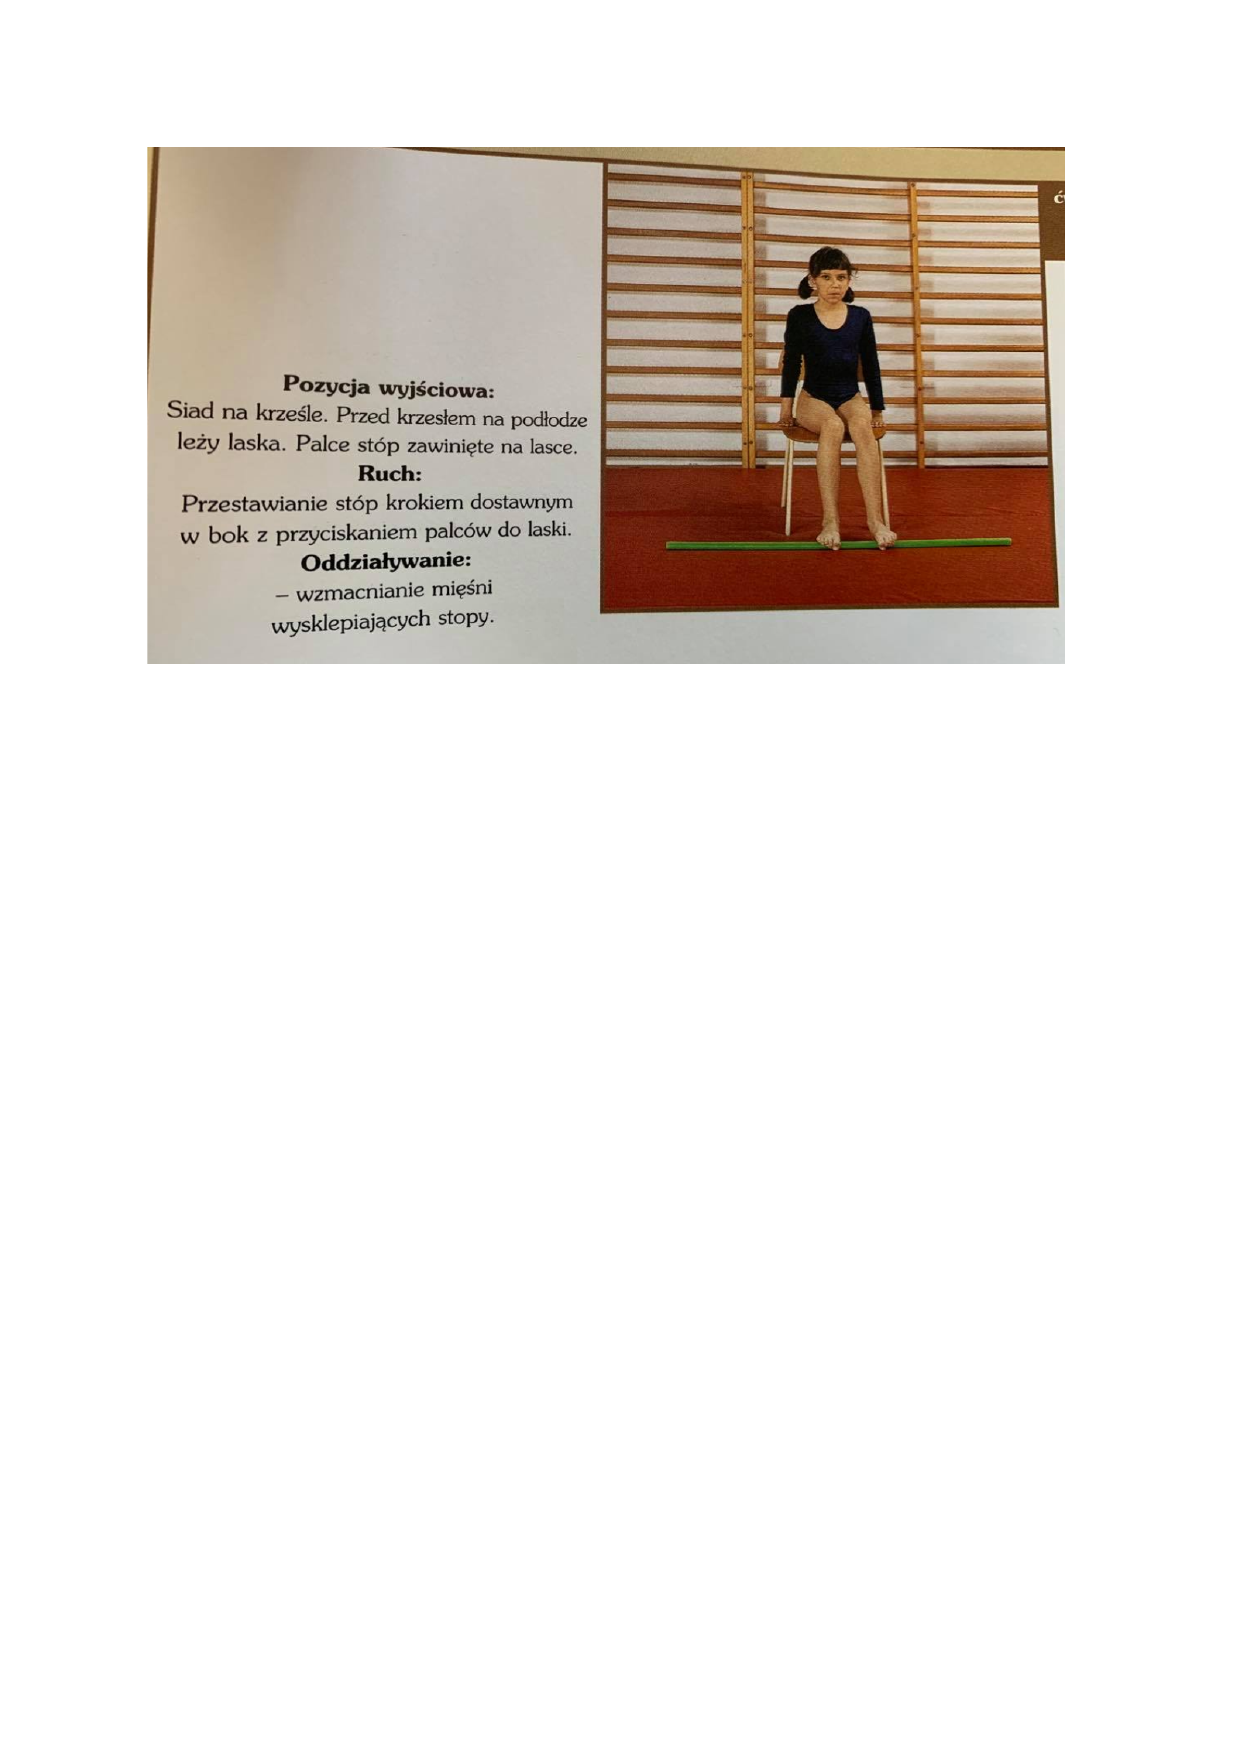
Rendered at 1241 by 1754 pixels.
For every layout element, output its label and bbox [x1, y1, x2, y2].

picture [147, 147, 1065, 664]
